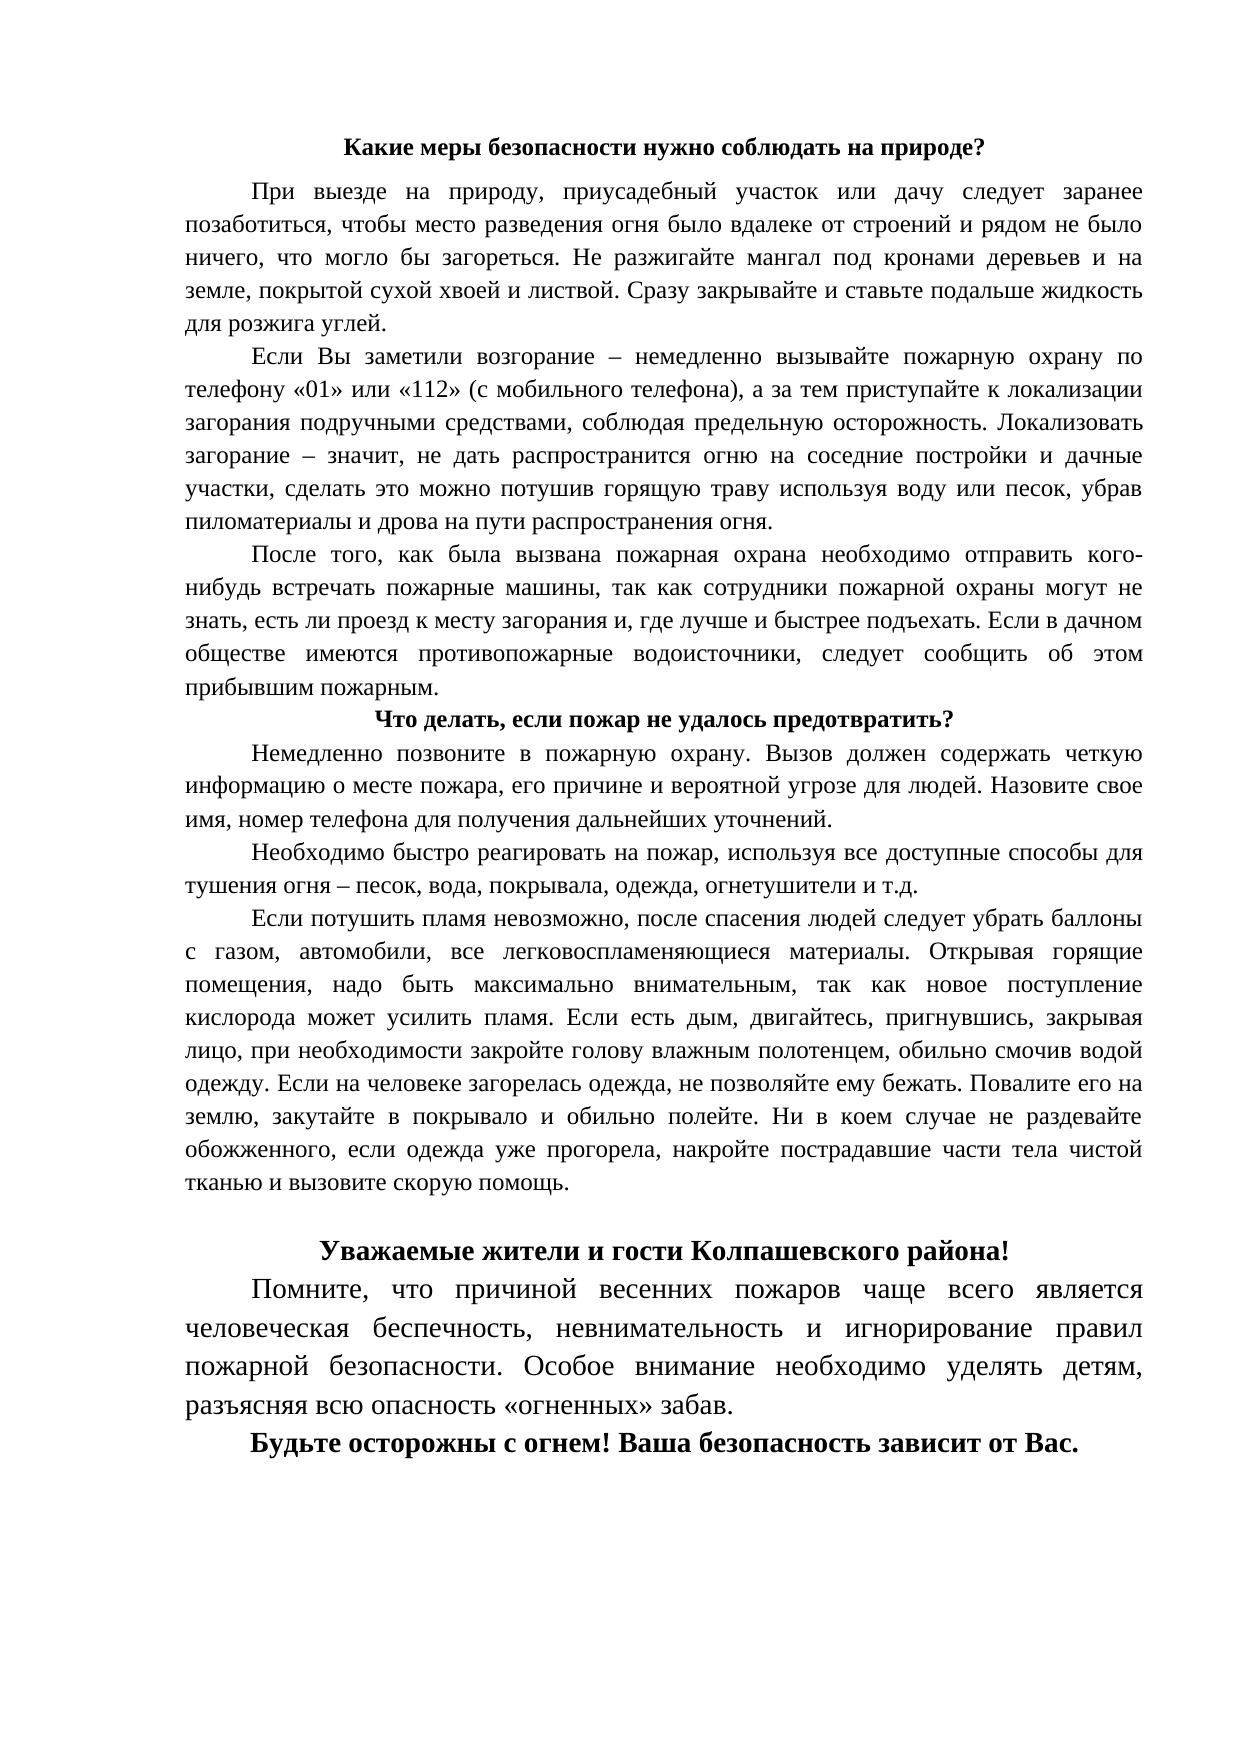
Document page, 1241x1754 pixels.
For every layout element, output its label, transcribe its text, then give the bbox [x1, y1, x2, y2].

text Если потушить пламя невозможно, после спасения людей следует убрать баллоны с газом, автомобили, все легковоспламеняющиеся материалы. Открывая горящие помещения, надо быть максимально внимательным, так как новое поступление кислорода может усилить пламя. Если есть дым, двигайтесь, пригнувшись, закрывая лицо, при необходимости закройте голову влажным полотенцем, обильно смочив водой одежду. Если на человеке загорелась одежда, не позволяйте ему бежать. Повалите его на землю, закутайте в покрывало и обильно полейте. Ни в коем случае не раздевайте обожженного, если одежда уже прогорела, накройте пострадавшие части тела чистой тканью и вызовите скорую помощь. [185, 903, 1144, 1196]
text Помните, что причиной весенних пожаров чаще всего является человеческая беспечность, невнимательность и игнорирование правил пожарной безопасности. Особое внимание необходимо уделять детям, разъясняя всю опасность «огненных» забав. [185, 1271, 1144, 1421]
text Необходимо быстро реагировать на пожар, используя все доступные способы для тушения огня – песок, вода, покрывала, одежда, огнетушители и т.д. [185, 837, 1144, 898]
text Если Вы заметили возгорание – немедленно вызывайте пожарную охрану по телефону «01» или «112» (с мобильного телефона), а за тем приступайте к локализации загорания подручными средствами, соблюдая предельную осторожность. Локализовать загорание – значит, не дать распространится огню на соседние постройки и дачные участки, сделать это можно потушив горящую траву используя воду или песок, убрав пиломатериалы и дрова на пути распространения огня. [185, 341, 1144, 535]
text Немедленно позвоните в пожарную охрану. Вызов должен содержать четкую информацию о месте пожара, его причине и вероятной угрозе для людей. Назовите свое имя, номер телефона для получения дальнейших уточнений. [185, 738, 1144, 832]
text При выезде на природу, приусадебный участок или дачу следует заранее позаботиться, чтобы место разведения огня было вдалеке от строений и рядом не было ничего, что могло бы загореться. Не разжигайте мангал под кронами деревьев и на земле, покрытой сухой хвоей и листвой. Сразу закрывайте и ставьте подальше жидкость для розжига углей. [185, 176, 1144, 337]
text После того, как была вызвана пожарная охрана необходимо отправить кого-нибудь встречать пожарные машины, так как сотрудники пожарной охраны могут не знать, есть ли проезд к месту загорания и, где лучше и быстрее подъехать. Если в дачном обществе имеются противопожарные водоисточники, следует сообщить об этом прибывшим пожарным. [185, 539, 1144, 700]
text Будьте осторожны с огнем! Ваша безопасность зависит от Вас. [185, 1426, 1144, 1459]
text Какие меры безопасности нужно соблюдать на природе? [185, 118, 1144, 161]
text Уважаемые жители и гости Колпашевского района! [185, 1233, 1144, 1266]
text Что делать, если пожар не удалось предотвратить? [185, 704, 1144, 733]
